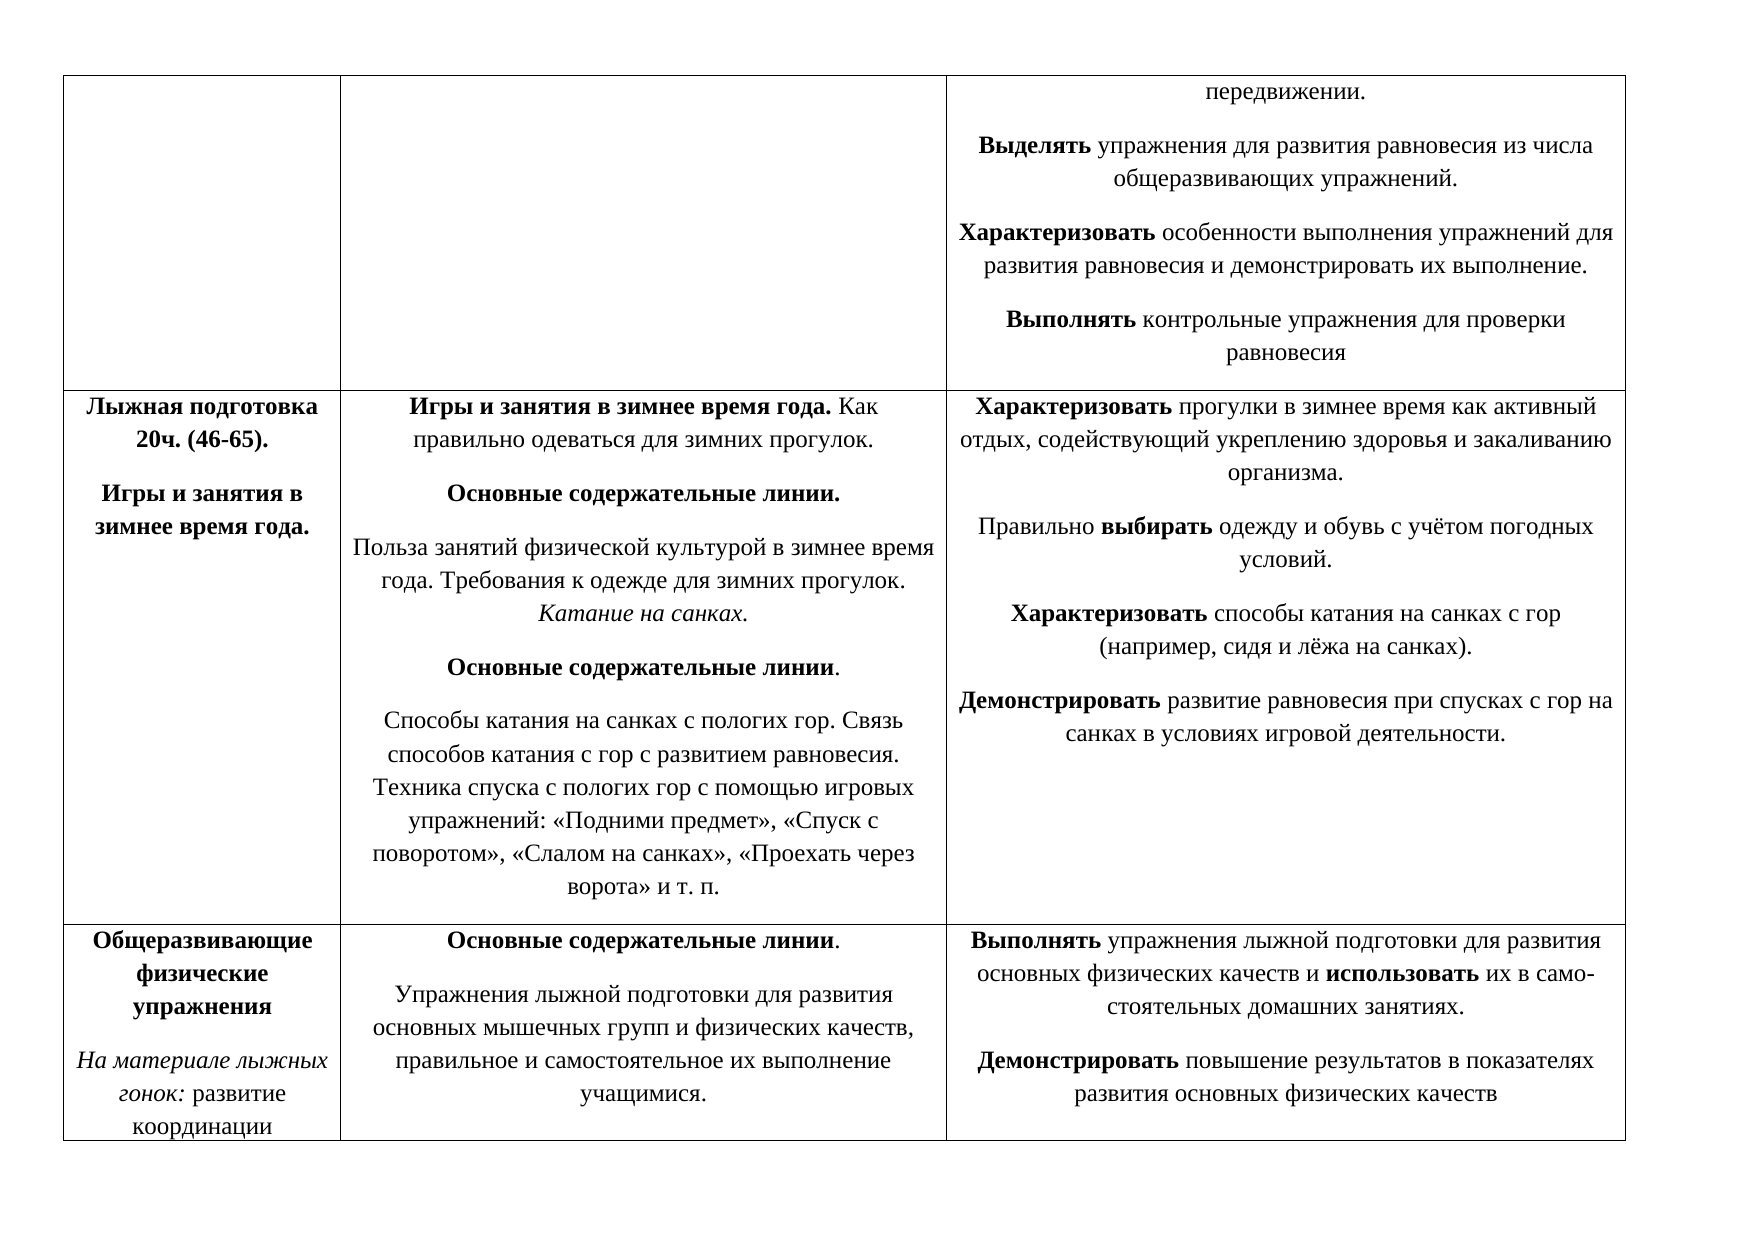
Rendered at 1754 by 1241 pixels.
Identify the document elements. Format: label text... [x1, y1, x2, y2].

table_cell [341, 76, 946, 390]
table_cell Лыжная подготовка 20ч. (46-65). Игры и занятия в зимнее время года. [64, 391, 340, 924]
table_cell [64, 925, 340, 1140]
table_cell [947, 925, 1625, 1140]
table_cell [341, 925, 946, 1140]
table_cell Характеризовать прогулки в зимнее время как активный отдых, содействующий укреплению здоровья и закаливанию организма. Правильно выбирать одежду и обувь с учётом погодных условий. Характеризовать способы катания на санках с гор (например, сидя и лёжа на санках). Демонстрировать развитие равновесия при спусках с гор на санках в условиях игровой деятельности. [947, 391, 1625, 924]
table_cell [64, 76, 340, 390]
table_cell Игры и занятия в зимнее время года. Как правильно одеваться для зимних прогулок. Основные содержательные линии. Польза занятий физической культурой в зимнее время года. Требования к одежде для зимних прогулок. Катание на санках. Основные содержательные линии. Способы катания на санках с пологих гор. Связь способов катания с гор с развитием равновесия. Техника спуска с пологих гор с помощью игровых упражнений: «Подними предмет», «Спуск с поворотом», «Слалом на санках», «Проехать через ворота» и т. п. [341, 391, 946, 924]
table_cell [947, 76, 1625, 390]
